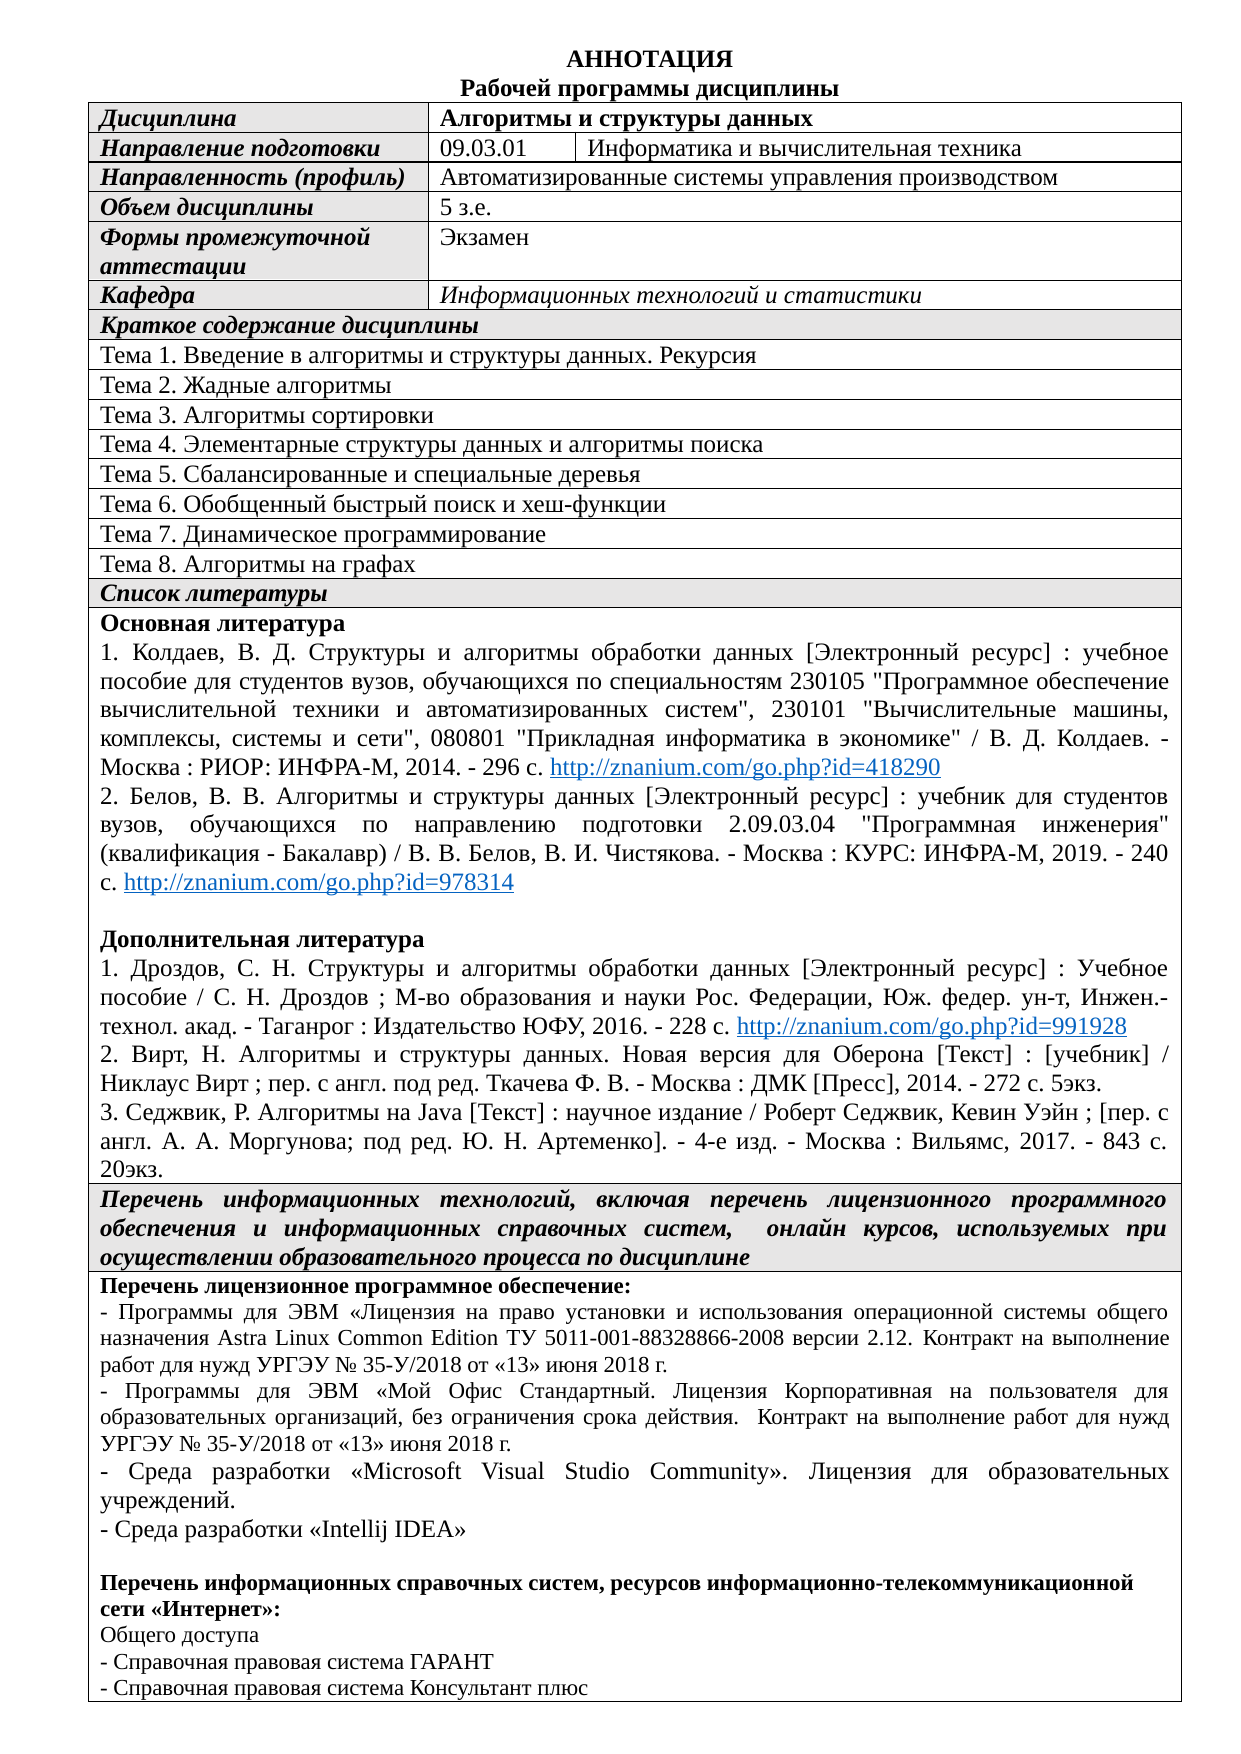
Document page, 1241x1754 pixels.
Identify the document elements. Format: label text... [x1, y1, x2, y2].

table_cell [89, 1272, 1181, 1701]
text АННОТАЦИЯ [118, 44, 1181, 73]
table_cell Тема 1. Введение в алгоритмы и структуры данных. Рекурсия [89, 340, 1181, 369]
table_cell Направление подготовки [89, 133, 428, 161]
table_cell Краткое содержание дисциплины [89, 310, 1181, 339]
table_cell Тема 3. Алгоритмы сортировки [89, 400, 1181, 428]
table_cell Экзамен [429, 222, 1181, 279]
text Рабочей программы дисциплины [118, 73, 1181, 102]
table_cell 09.03.01 [429, 133, 575, 161]
table_cell Перечень информационных технологий, включая перечень лицензионного программного обеспечения и информационных справочных систем, онлайн курсов, используемых при осуществлении образовательного процесса по дисциплине [89, 1184, 1181, 1271]
table_cell Формы промежуточной аттестации [89, 222, 428, 279]
table_header Дисциплина [89, 103, 428, 132]
table_cell Тема 4. Элементарные структуры данных и алгоритмы поиска [89, 430, 1181, 458]
table_cell Тема 8. Алгоритмы на графах [89, 549, 1181, 577]
table_cell Информатика и вычислительная техника [576, 133, 1181, 161]
table_header Алгоритмы и структуры данных [429, 103, 1181, 132]
table_cell Направленность (профиль) [89, 163, 428, 191]
table_cell Основная литература 1. Колдаев, В. Д. Структуры и алгоритмы обработки данных [Электронный ресурс] : учебное пособие для студентов вузов, обучающихся по специальностям 230105 "Программное обеспечение вычислительной техники и автоматизированных систем", 230101 "Вычислительные машины, комплексы, системы и сети", 080801 "Прикладная информатика в экономике" / В. Д. Колдаев. - Москва : РИОР: ИНФРА-М, 2014. - 296 с. http://znanium.com/go.php?id=418290 2. Белов, В. В. Алгоритмы и структуры данных [Электронный ресурс] : учебник для студентов вузов, обучающихся по направлению подготовки 2.09.03.04 "Программная инженерия" (квалификация - Бакалавр) / В. В. Белов, В. И. Чистякова. - Москва : КУРС: ИНФРА-М, 2019. - 240 с. http://znanium.com/go.php?id=978314 Дополнительная литература 1. Дроздов, С. Н. Структуры и алгоритмы обработки данных [Электронный ресурс] : Учебное пособие / С. Н. Дроздов ; М-во образования и науки Рос. Федерации, Юж. федер. ун-т, Инжен.-технол. акад. - Таганрог : Издательство ЮФУ, 2016. - 228 с. http://znanium.com/go.php?id=991928 2. Вирт, Н. Алгоритмы и структуры данных. Новая версия для Оберона [Текст] : [учебник] / Никлаус Вирт ; пер. с англ. под ред. Ткачева Ф. В. - Москва : ДМК [Пресс], 2014. - 272 с. 5экз. 3. Седжвик, Р. Алгоритмы на Java [Текст] : научное издание / Роберт Седжвик, Кевин Уэйн ; [пер. с англ. А. А. Моргунова; под ред. Ю. Н. Артеменко]. - 4-е изд. - Москва : Вильямс, 2017. - 843 с. 20экз. [89, 608, 1181, 1183]
table_cell Список литературы [89, 579, 1181, 607]
table_cell 5 з.е. [429, 192, 1181, 221]
table_cell Тема 2. Жадные алгоритмы [89, 370, 1181, 399]
table_cell Автоматизированные системы управления производством [429, 163, 1181, 191]
table_cell Тема 6. Обобщенный быстрый поиск и хеш-функции [89, 489, 1181, 518]
table_cell Информационных технологий и статистики [429, 281, 1181, 309]
table_cell Кафедра [89, 281, 428, 309]
table_cell Тема 5. Сбалансированные и специальные деревья [89, 459, 1181, 488]
table_cell Объем дисциплины [89, 192, 428, 221]
table_cell Тема 7. Динамическое программирование [89, 519, 1181, 548]
